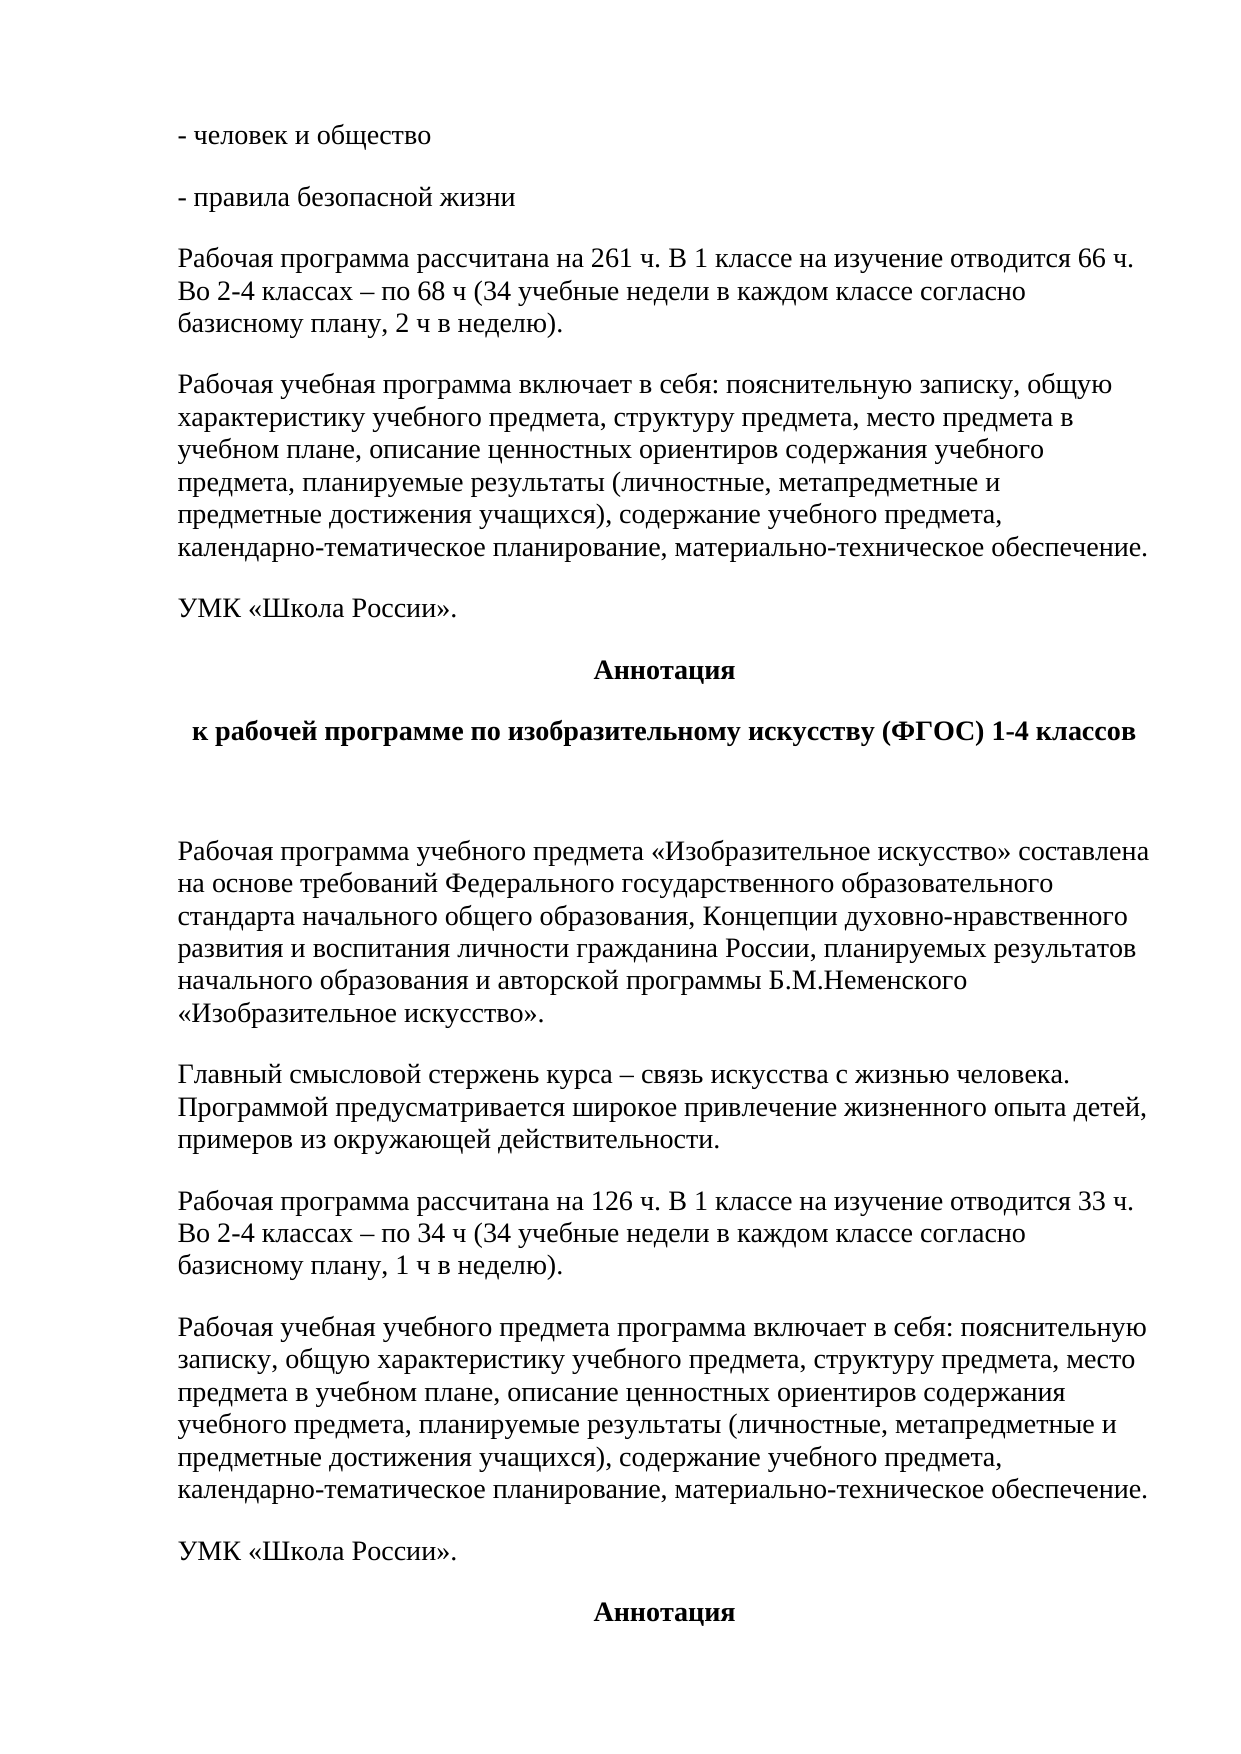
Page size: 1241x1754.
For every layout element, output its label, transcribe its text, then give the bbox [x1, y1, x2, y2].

text Рабочая программа рассчитана на 126 ч. В 1 классе на изучение отводится 33 ч. Во 2-4 классах – по 34 ч (34 учебные недели в каждом классе согласно базисному плану, 1 ч в неделю). [177, 1184, 1152, 1281]
text Аннотация [177, 1595, 1152, 1627]
text Рабочая программа учебного предмета «Изобразительное искусство» составлена на основе требований Федерального государственного образовательного стандарта начального общего образования, Концепции духовно-нравственного развития и воспитания личности гражданина России, планируемых результатов начального образования и авторской программы Б.М.Неменского «Изобразительное искусство». [177, 834, 1152, 1028]
text УМК «Школа России». [177, 591, 1152, 623]
text Рабочая учебная учебного предмета программа включает в себя: пояснительную записку, общую характеристику учебного предмета, структуру предмета, место предмета в учебном плане, описание ценностных ориентиров содержания учебного предмета, планируемые результаты (личностные, метапредметные и предметные достижения учащихся), содержание учебного предмета, календарно-тематическое планирование, материально-техническое обеспечение. [177, 1310, 1152, 1504]
text - человек и общество [177, 118, 1152, 151]
text Главный смысловой стержень курса – связь искусства с жизнью человека. Программой предусматривается широкое привлечение жизненного опыта детей, примеров из окружающей действительности. [177, 1057, 1152, 1154]
text УМК «Школа России». [177, 1533, 1152, 1566]
text к рабочей программе по изобразительному искусству (ФГОС) 1-4 классов [177, 714, 1152, 747]
text Рабочая программа рассчитана на 261 ч. В 1 классе на изучение отводится 66 ч. Во 2-4 классах – по 68 ч (34 учебные недели в каждом классе согласно базисному плану, 2 ч в неделю). [177, 241, 1152, 338]
text Аннотация [177, 653, 1152, 685]
text - правила безопасной жизни [177, 180, 1152, 212]
text Рабочая учебная программа включает в себя: пояснительную записку, общую характеристику учебного предмета, структуру предмета, место предмета в учебном плане, описание ценностных ориентиров содержания учебного предмета, планируемые результаты (личностные, метапредметные и предметные достижения учащихся), содержание учебного предмета, календарно-тематическое планирование, материально-техническое обеспечение. [177, 368, 1152, 562]
